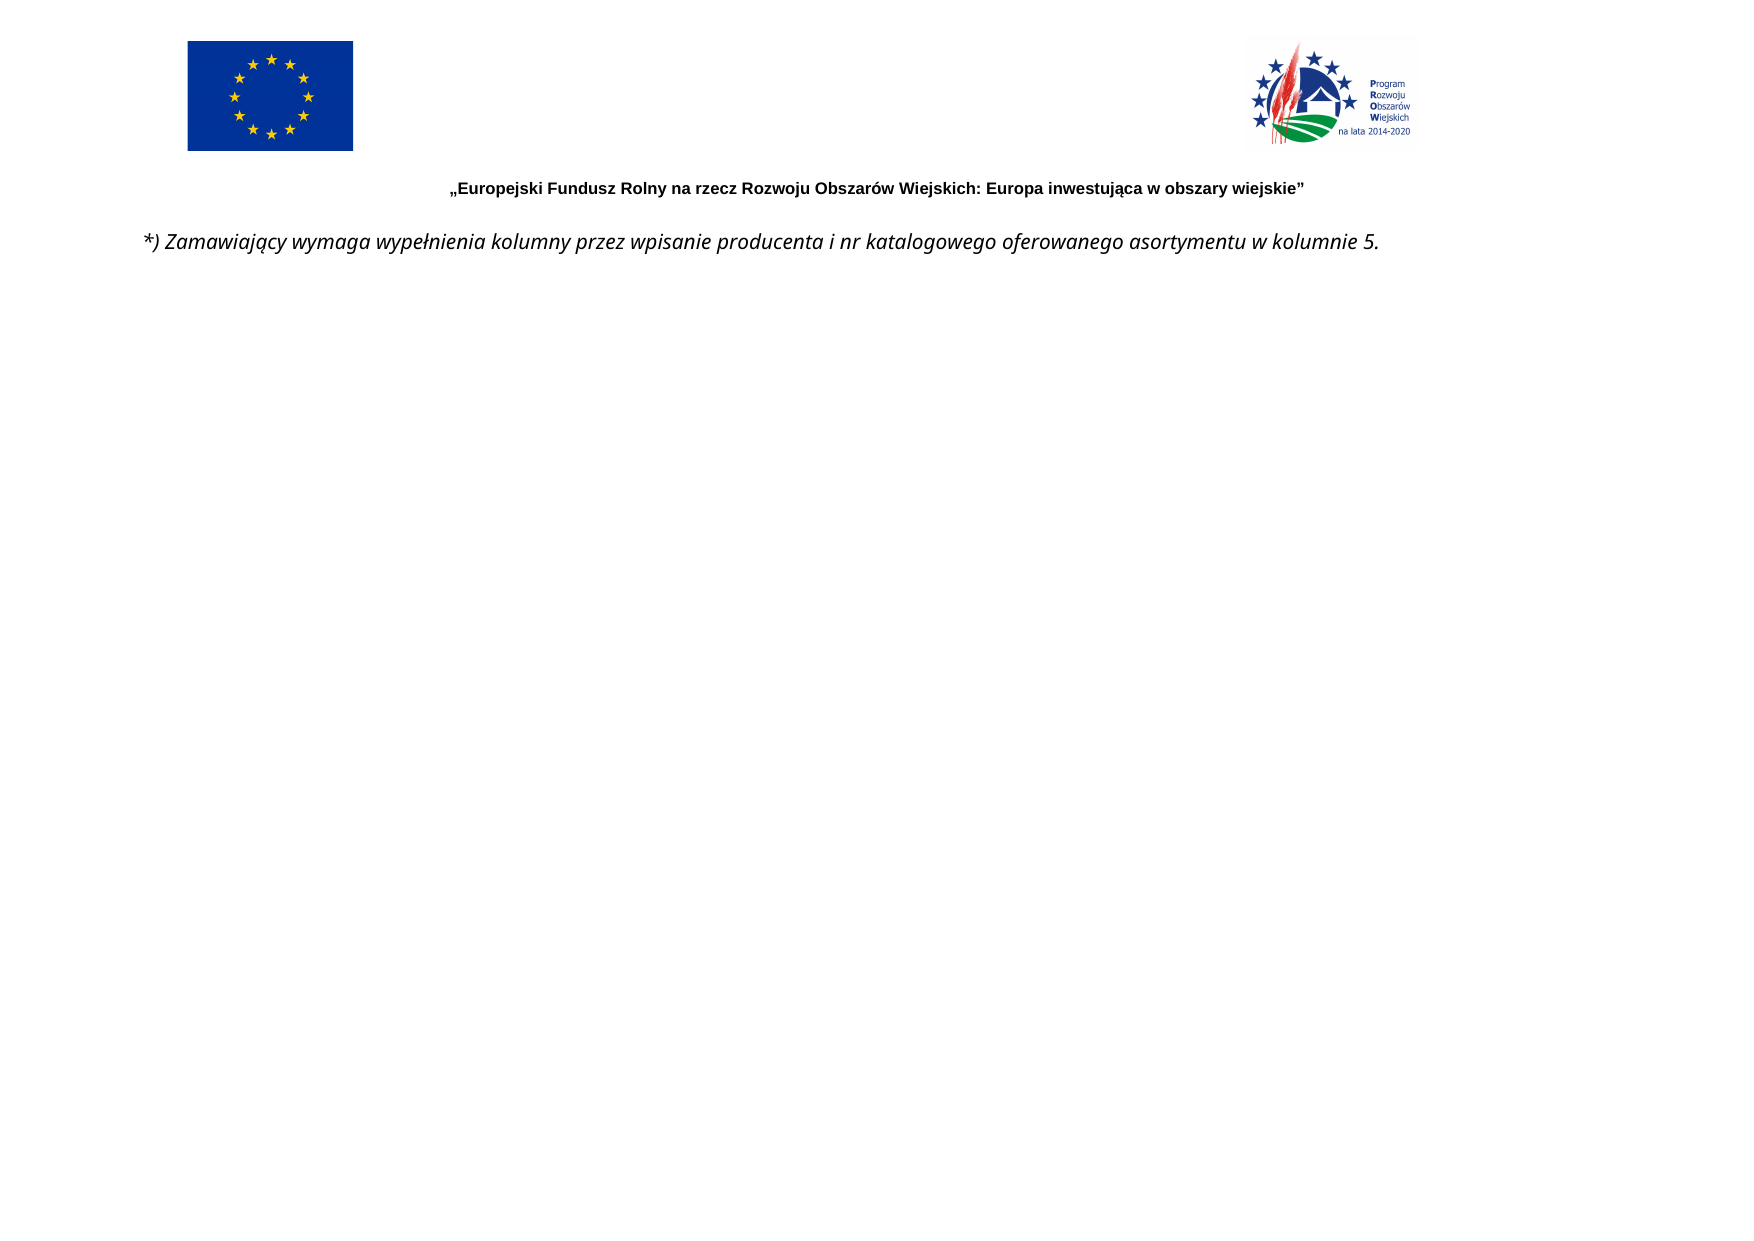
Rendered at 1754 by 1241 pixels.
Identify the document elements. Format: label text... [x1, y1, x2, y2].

text *) Zamawiający wymaga wypełnienia kolumny przez wpisanie producenta i nr katalogowego oferowanego asortymentu w kolumnie 5. [142, 227, 1612, 256]
picture [1244, 35, 1420, 151]
picture [187, 41, 354, 151]
